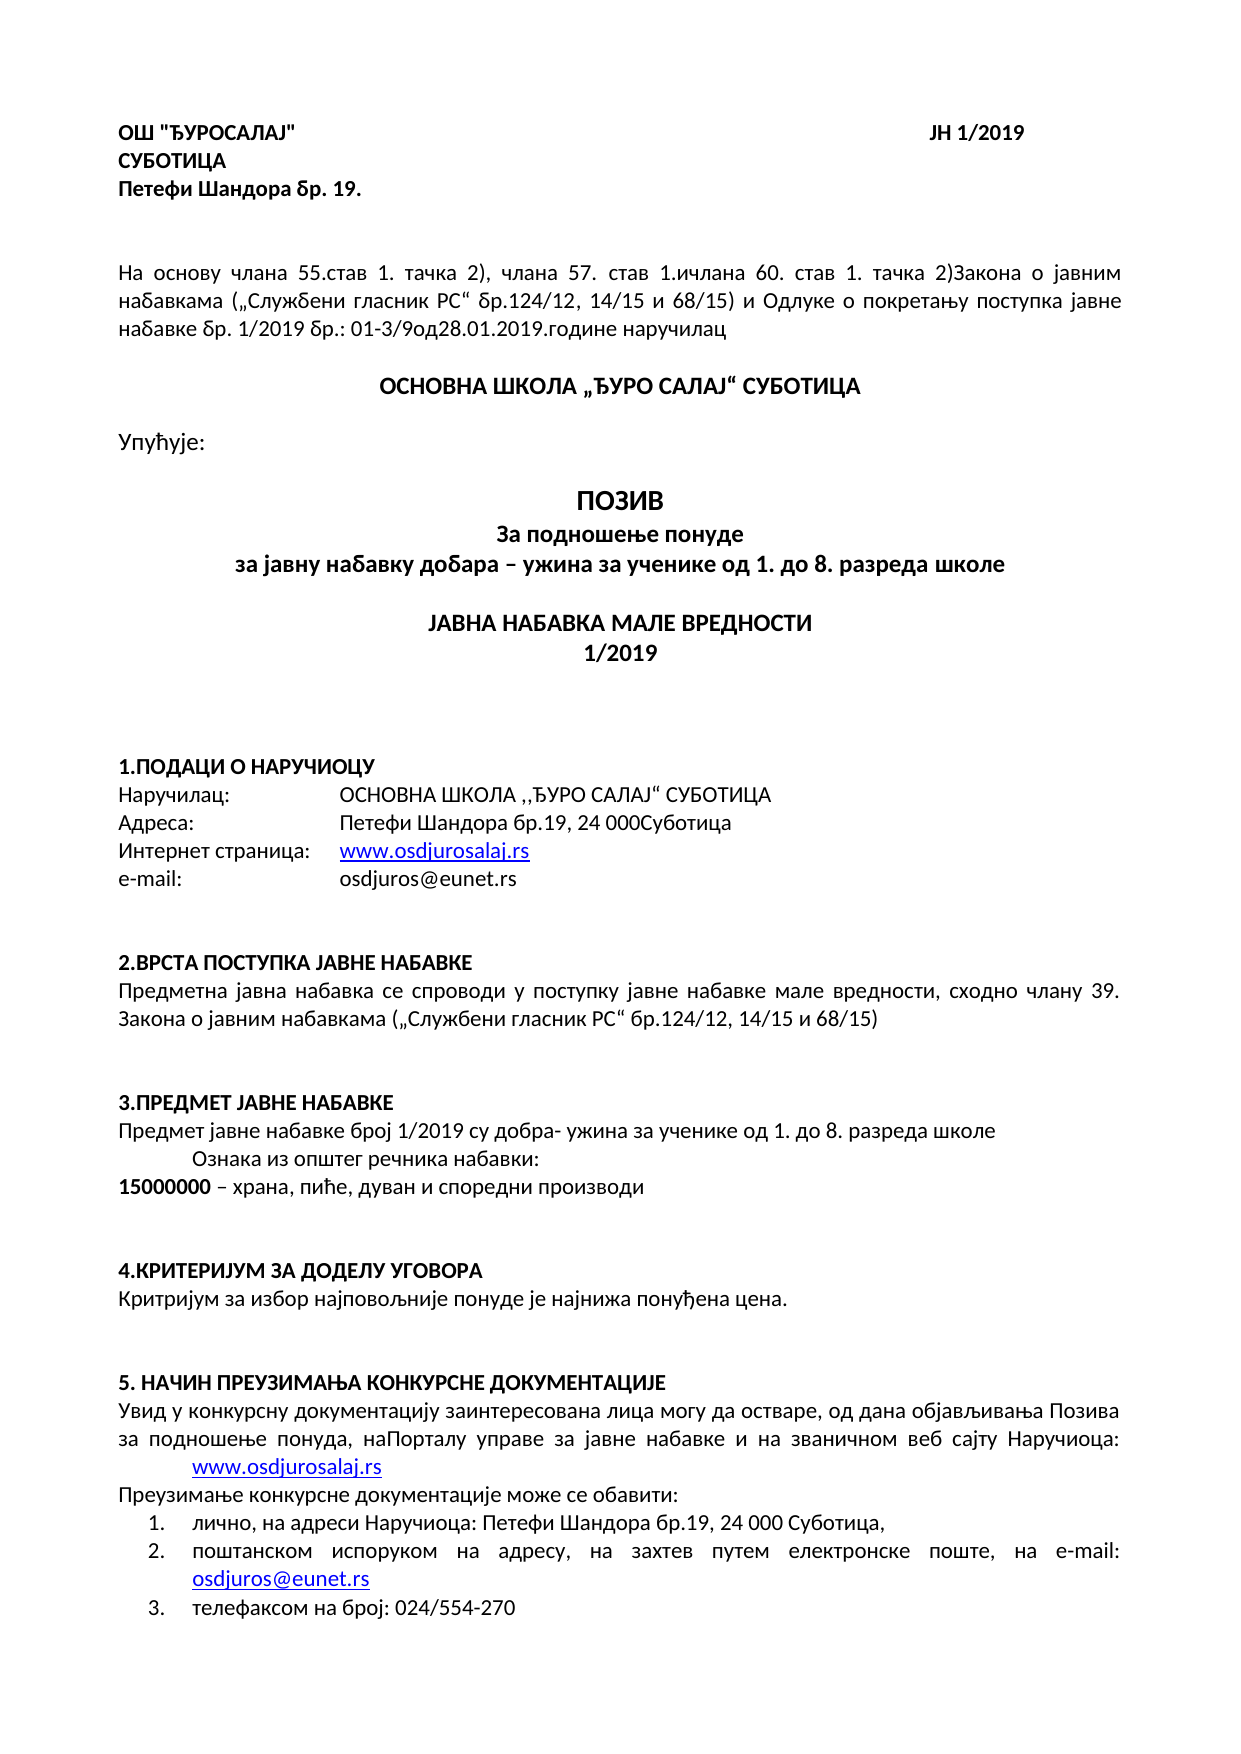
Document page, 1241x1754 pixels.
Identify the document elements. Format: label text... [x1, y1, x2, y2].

text 3.ПРЕДМЕТ ЈАВНЕ НАБАВКЕ [118, 1088, 1122, 1116]
text Наручилац: ОСНОВНА ШКОЛА ,,ЂУРО САЛАЈ“ СУБОТИЦА [118, 780, 1122, 808]
text за јавну набавку добара – ужина за ученике од 1. до 8. pазреда школе [118, 548, 1122, 579]
text 2.ВРСТА ПОСТУПКА ЈАВНЕ НАБАВКЕ [118, 948, 1122, 976]
text Преузимање конкурсне документације може се обавити: [118, 1481, 1122, 1508]
text ЈАВНА НАБАВКА МАЛЕ ВРЕДНОСТИ [118, 607, 1122, 637]
text 1.ПОДАЦИ О НАРУЧИОЦУ [118, 752, 1122, 780]
text Упућује: [118, 426, 1122, 457]
list поштанском испоруком на адресу, на захтев путем електронске поште, на е-mail: osdjuros@eunet.rs [148, 1537, 1122, 1593]
text 4.КРИТЕРИЈУМ ЗА ДОДЕЛУ УГОВОРА [118, 1256, 1122, 1284]
text 15000000 – храна, пиће, дуван и спорeдни производи [118, 1172, 1122, 1200]
text СУБОТИЦА [118, 146, 1122, 174]
text Увид у конкурсну документацију заинтересована лица могу да остваре, од дана објављивања Позива за подношење понуда, наПорталу управе за јавне набавке и на званичном веб сајту Наручиоца: www.osdjurosalaj.rs [118, 1396, 1122, 1481]
text Предмет јавне набавке број 1/2019 су добра- ужина за ученике од 1. до 8. разреда школе [118, 1116, 1122, 1144]
text Адреса: Петефи Шандора бр.19, 24 000Суботица [118, 808, 1122, 836]
list лично, на адреси Наручиоца: Петефи Шандора бр.19, 24 000 Суботица, [148, 1508, 1122, 1537]
text Предметна јавна набавка се спроводи у поступку јавне набавке мале вредности, сходно члану 39. Закона о јавним набавкама („Службени гласник РС“ бр.124/12, 14/15 и 68/15) [118, 976, 1122, 1032]
text ОШ "ЂУРОСАЛАЈ" ЈН 1/2019 [118, 118, 1122, 146]
text е-mail: osdjuros@eunet.rs [118, 864, 1122, 892]
text За подношење понуде [118, 518, 1122, 548]
text 5. НАЧИН ПРЕУЗИМАЊА КОНКУРСНЕ ДОКУМЕНТАЦИЈЕ [118, 1368, 1122, 1396]
text Критријум за избор најповољније понуде је најнижа понуђена цена. [118, 1284, 1122, 1312]
text ОСНОВНА ШКОЛА „ЂУРО САЛАЈ“ СУБОТИЦА [118, 370, 1122, 401]
text Ознака из општег речника набавки: [118, 1144, 1122, 1172]
text Интернет страница: www.osdjurosalaj.rs [118, 836, 1122, 864]
text 1/2019 [118, 637, 1122, 668]
list телефаксом на број: 024/554-270 [148, 1593, 1122, 1621]
text Петефи Шандора бр. 19. [118, 174, 1122, 202]
text ПОЗИВ [118, 482, 1122, 518]
text На основу члана 55.став 1. тачка 2), члана 57. став 1.ичлана 60. став 1. тачка 2)Закона о јавним набавкама („Службени гласник РС“ бр.124/12, 14/15 и 68/15) и Одлуке о покретању поступка јавне набавке бр. 1/2019 бр.: 01-3/9од28.01.2019.године наручилац [118, 258, 1122, 342]
